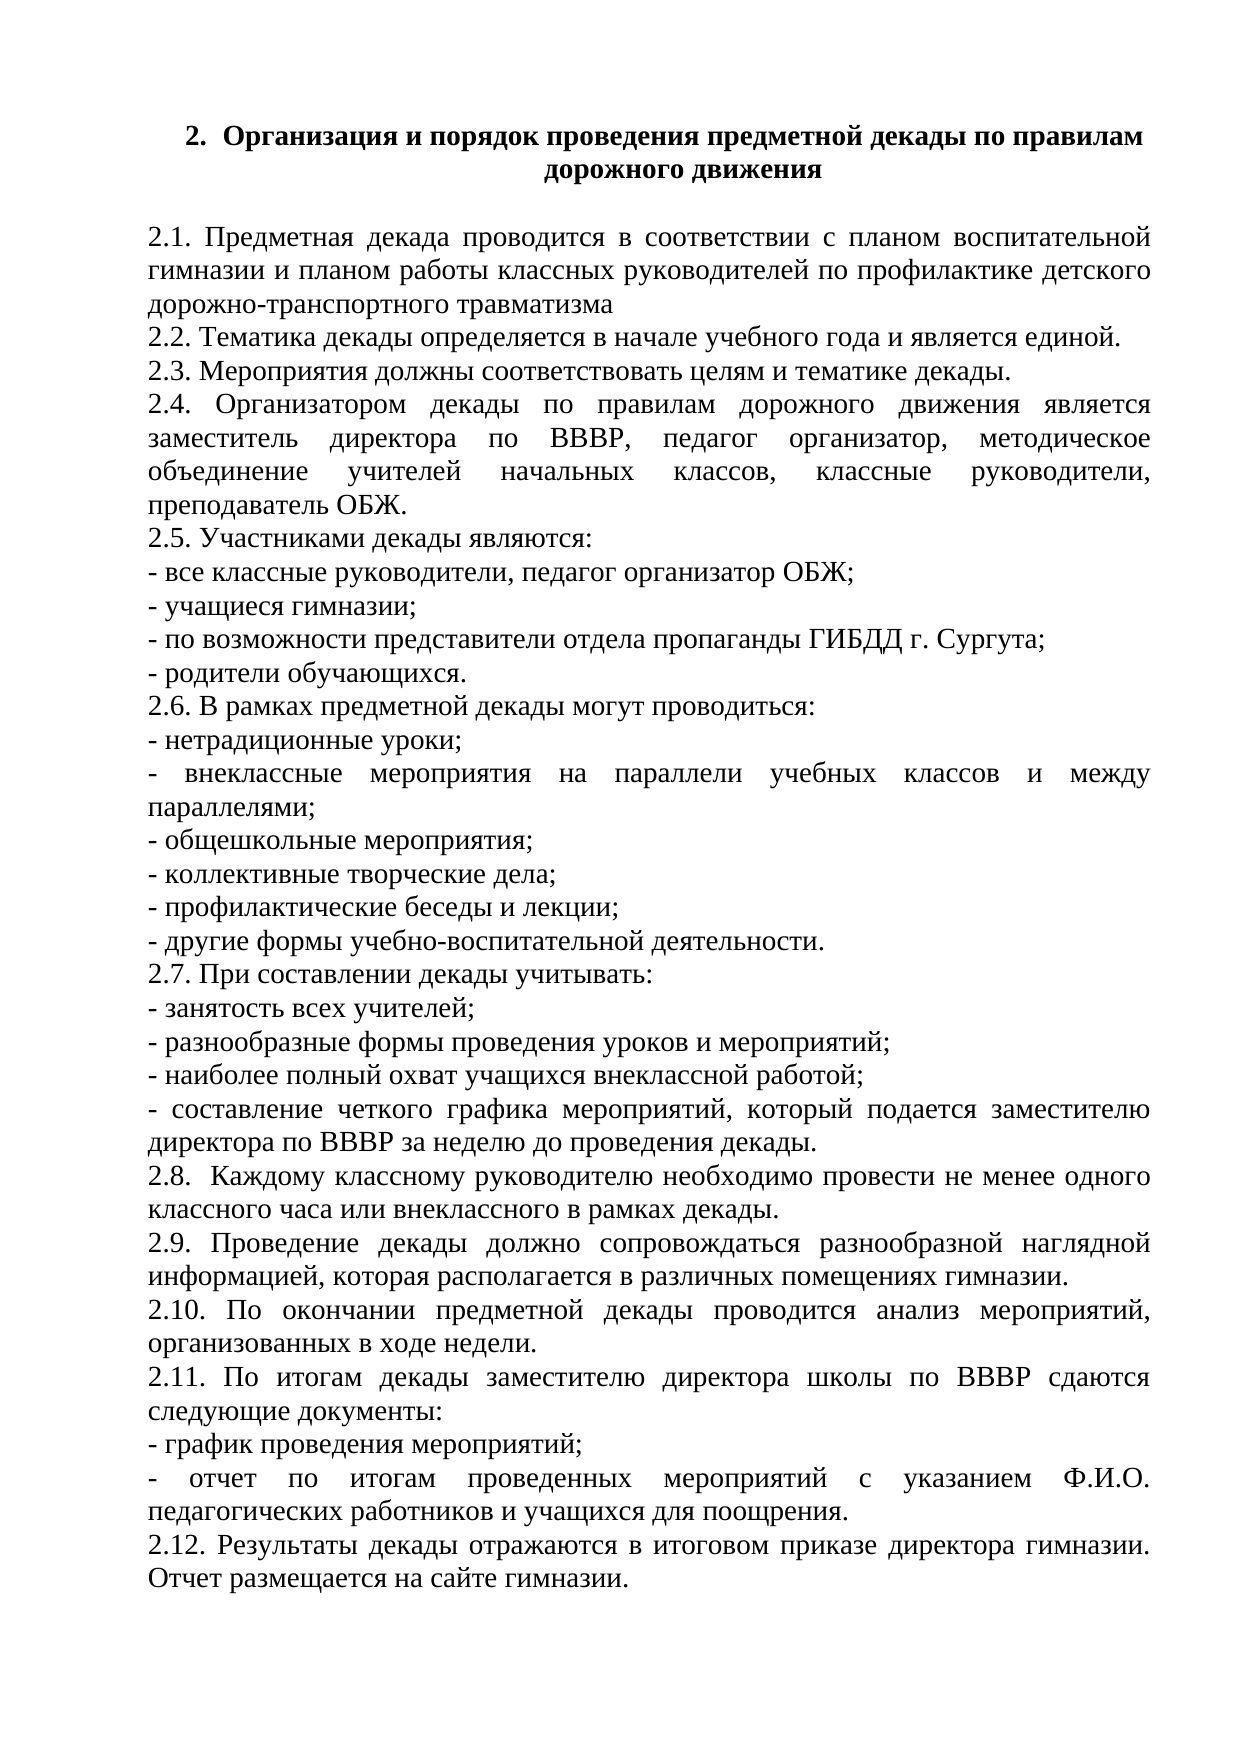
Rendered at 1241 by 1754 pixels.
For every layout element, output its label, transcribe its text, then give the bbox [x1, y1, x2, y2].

text - профилактические беседы и лекции; [148, 889, 1152, 923]
text 2.4. Организатором декады по правилам дорожного движения является заместитель директора по ВВВР, педагог организатор, методическое объединение учителей начальных классов, классные руководители, преподаватель ОБЖ. [148, 386, 1152, 521]
text - составление четкого графика мероприятий, который подается заместителю директора по ВВВР за неделю до проведения декады. [148, 1091, 1152, 1158]
text 2.7. При составлении декады учитывать: [148, 957, 1152, 990]
text 2.5. Участниками декады являются: [148, 521, 1152, 554]
text - по возможности представители отдела пропаганды ГИБДД г. Сургута; [148, 621, 1152, 655]
text 2.12. Результаты декады отражаются в итоговом приказе директора гимназии. Отчет размещается на сайте гимназии. [148, 1527, 1152, 1594]
text - родители обучающихся. [148, 655, 1152, 688]
text 2.11. По итогам декады заместителю директора школы по ВВВР сдаются следующие документы: [148, 1359, 1152, 1426]
text - учащиеся гимназии; [148, 588, 1152, 621]
text - занятость всех учителей; [148, 990, 1152, 1024]
text 2.8. Каждому классному руководителю необходимо провести не менее одного классного часа или внеклассного в рамках декады. [148, 1158, 1152, 1225]
text - наиболее полный охват учащихся внеклассной работой; [148, 1057, 1152, 1091]
text - другие формы учебно-воспитательной деятельности. [148, 923, 1152, 957]
text 2.9. Проведение декады должно сопровождаться разнообразной наглядной информацией, которая располагается в различных помещениях гимназии. [148, 1225, 1152, 1292]
text - общешкольные мероприятия; [148, 822, 1152, 856]
text 2.1. Предметная декада проводится в соответствии с планом воспитательной гимназии и планом работы классных руководителей по профилактике детского дорожно-транспортного травматизма [148, 219, 1152, 319]
text - разнообразные формы проведения уроков и мероприятий; [148, 1024, 1152, 1057]
text - нетрадиционные уроки; [148, 722, 1152, 755]
text - график проведения мероприятий; [148, 1426, 1152, 1460]
text 2.10. По окончании предметной декады проводится анализ мероприятий, организованных в ходе недели. [148, 1292, 1152, 1359]
text - внеклассные мероприятия на параллели учебных классов и между параллелями; [148, 755, 1152, 822]
text 2.2. Тематика декады определяется в начале учебного года и является единой. [148, 319, 1152, 353]
text 2.6. В рамках предметной декады могут проводиться: [148, 688, 1152, 722]
list Организация и порядок проведения предметной декады по правилам дорожного движения [177, 118, 1152, 185]
text - все классные руководители, педагог организатор ОБЖ; [148, 554, 1152, 588]
text 2.3. Мероприятия должны соответствовать целям и тематике декады. [148, 353, 1152, 386]
text - отчет по итогам проведенных мероприятий с указанием Ф.И.О. педагогических работников и учащихся для поощрения. [148, 1460, 1152, 1527]
text - коллективные творческие дела; [148, 856, 1152, 889]
